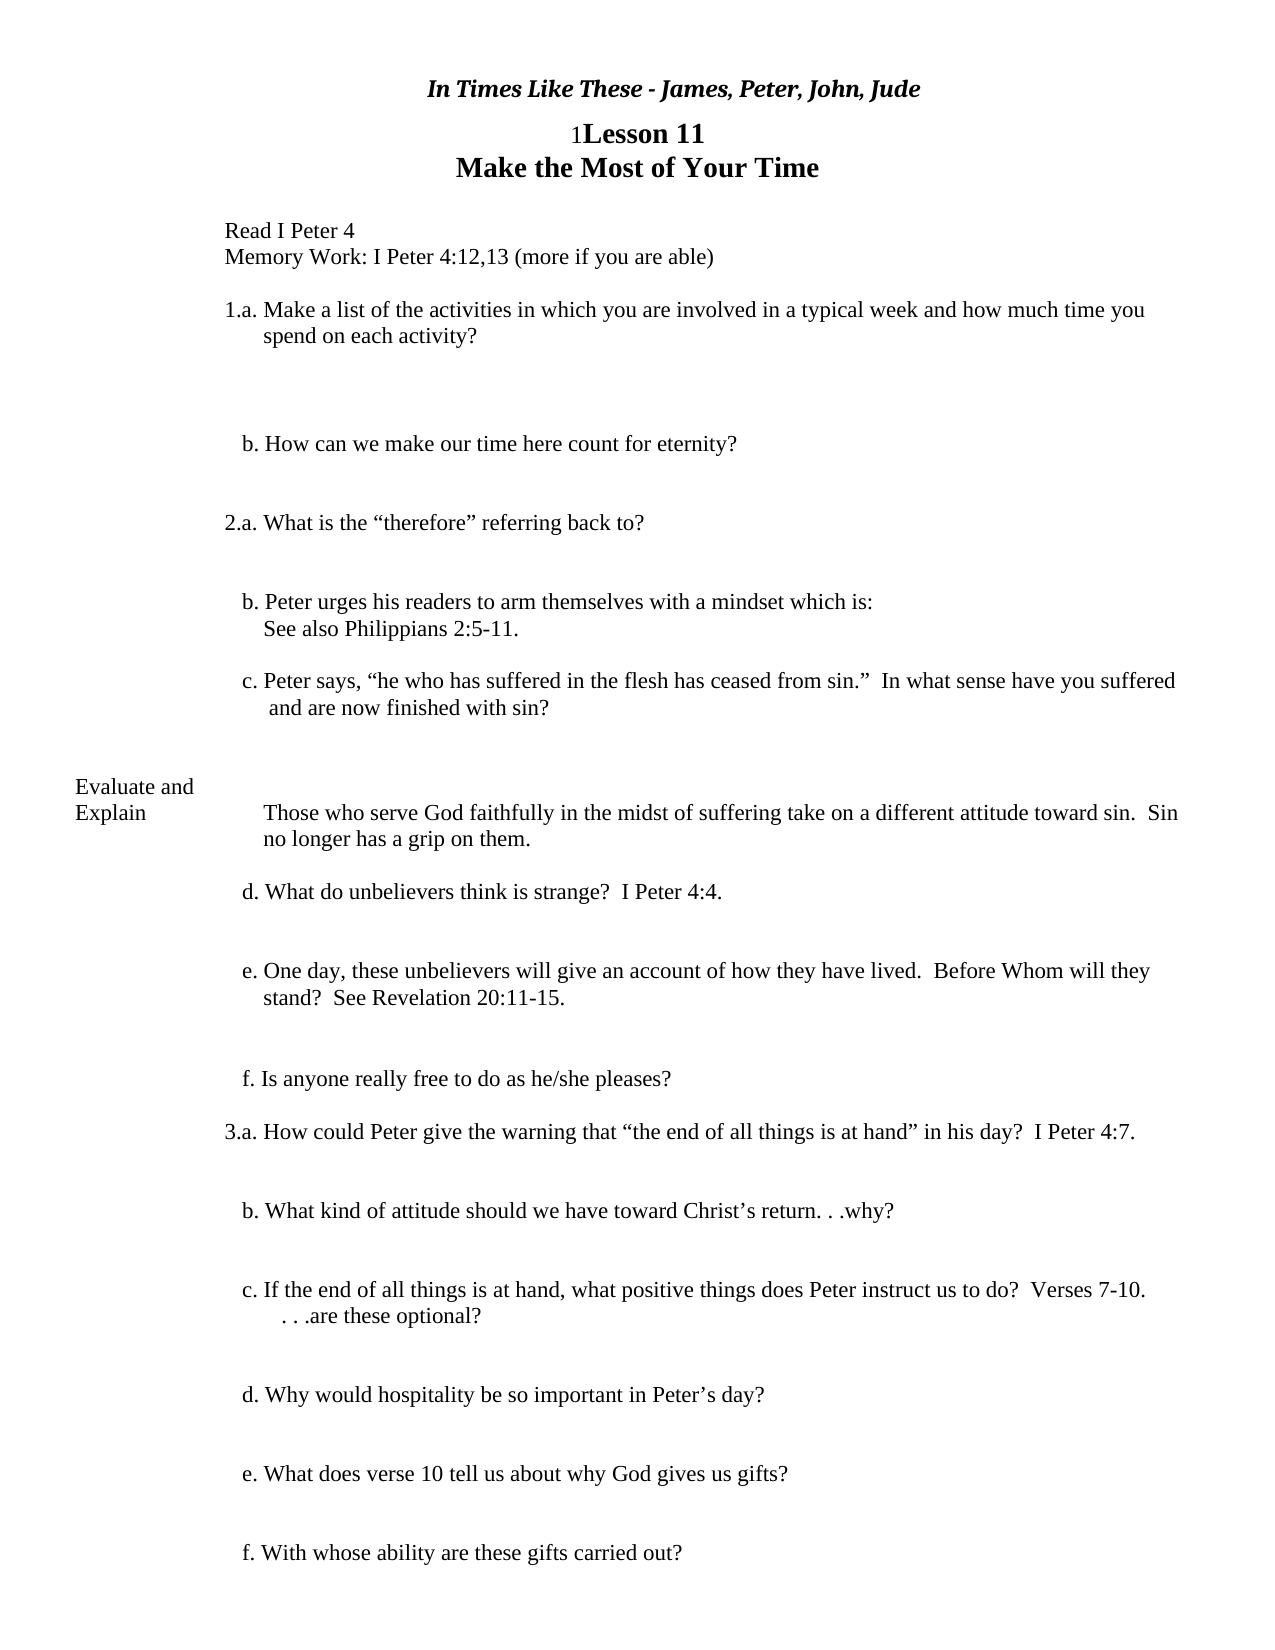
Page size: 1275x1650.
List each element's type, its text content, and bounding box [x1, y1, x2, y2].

text 1.a. Make a list of the activities in which you are involved in a typical week and how much time you [75, 296, 1200, 322]
text 3.a. How could Peter give the warning that “the end of all things is at hand” in his day? I Peter 4:7. [75, 1118, 1200, 1144]
text Lesson 11 [75, 116, 1200, 150]
text e. What does verse 10 tell us about why God gives us gifts? [75, 1460, 1200, 1487]
text c. If the end of all things is at hand, what positive things does Peter instruct us to do? Verses 7-10. [75, 1276, 1200, 1302]
text See also Philippians 2:5-11. [75, 614, 1200, 641]
text 2.a. What is the “therefore” referring back to? [75, 509, 1200, 536]
text b. Peter urges his readers to arm themselves with a mindset which is: [75, 588, 1200, 614]
text f. With whose ability are these gifts carried out? [75, 1539, 1200, 1566]
text spend on each activity? [263, 322, 1200, 349]
text d. Why would hospitality be so important in Peter’s day? [75, 1381, 1200, 1408]
text Memory Work: I Peter 4:12,13 (more if you are able) [75, 243, 1200, 269]
text Evaluate and [75, 773, 1200, 799]
text Make the Most of Your Time [75, 150, 1200, 183]
text c. Peter says, “he who has suffered in the flesh has ceased from sin.” In what sense have you suffered [75, 667, 1200, 694]
text and are now finished with sin? [75, 694, 1200, 720]
text . . .are these optional? [263, 1302, 1200, 1328]
text b. How can we make our time here count for eternity? [75, 430, 1200, 456]
text b. What kind of attitude should we have toward Christ’s return. . .why? [75, 1197, 1200, 1223]
text stand? See Revelation 20:11-15. [263, 983, 1200, 1010]
text e. One day, these unbelievers will give an account of how they have lived. Before Whom will they [75, 957, 1200, 983]
text f. Is anyone really free to do as he/she pleases? [75, 1065, 1200, 1091]
text Read I Peter 4 [224, 217, 1200, 243]
text In Times Like These - James, Peter, John, Jude [75, 75, 1200, 104]
text d. What do unbelievers think is strange? I Peter 4:4. [75, 878, 1200, 904]
text Explain Those who serve God faithfully in the midst of suffering take on a different attitude toward sin. Sin no longer has a grip on them. [75, 799, 1200, 852]
